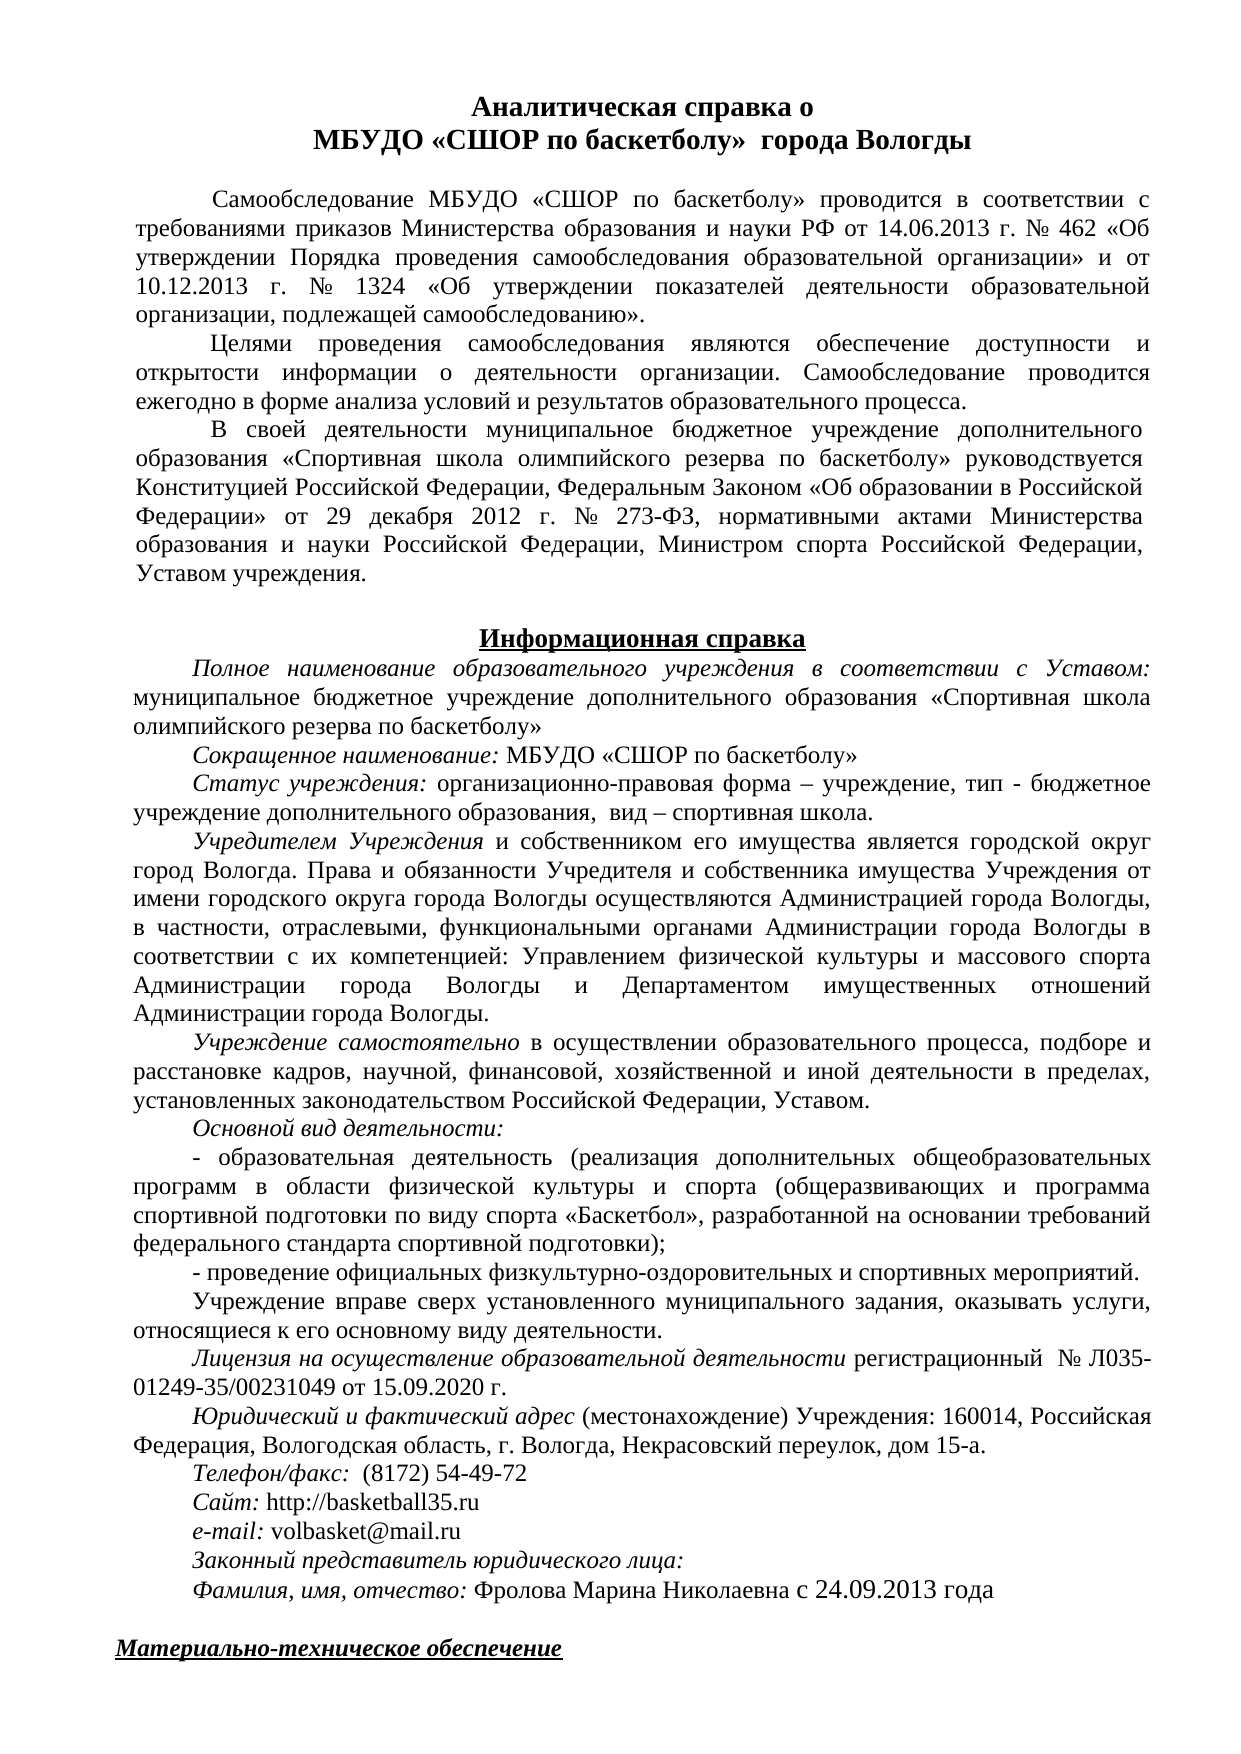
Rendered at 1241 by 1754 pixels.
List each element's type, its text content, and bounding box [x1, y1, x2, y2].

list Лицензия на осуществление образовательной деятельности регистрационный № Л035-01249-35/00231049 от 15.09.2020 г. [133, 1343, 1152, 1401]
list e-mail: volbasket@mail.ru [133, 1516, 1152, 1545]
text - образовательная деятельность (реализация дополнительных общеобразовательных программ в области физической культуры и спорта (общеразвивающих и программа спортивной подготовки по виду спорта «Баскетбол», разработанной на основании требований федерального стандарта спортивной подготовки); [133, 1142, 1152, 1257]
text Самообследование МБУДО «СШОР по баскетболу» проводится в соответствии с требованиями приказов Министерства образования и науки РФ от 14.06.2013 г. № 462 «Об утверждении Порядка проведения самообследования образовательной организации» и от 10.12.2013 г. № 1324 «Об утверждении показателей деятельности образовательной организации, подлежащей самообследованию». [135, 184, 1151, 328]
text МБУДО «СШОР по баскетболу» города Вологды [133, 122, 1152, 156]
list Сайт: http://basketball35.ru [133, 1487, 1152, 1516]
list Законный представитель юридического лица: [133, 1545, 1152, 1573]
list Фамилия, имя, отчество: Фролова Марина Николаевна с 24.09.2013 года [133, 1573, 1152, 1605]
text Учреждение вправе сверх установленного муниципального задания, оказывать услуги, относящиеся к его основному виду деятельности. [133, 1286, 1152, 1343]
text Учредителем Учреждения и собственником его имущества является городской округ город Вологда. Права и обязанности Учредителя и собственника имущества Учреждения от имени городского округа города Вологды осуществляются Администрацией города Вологды, в частности, отраслевыми, функциональными органами Администрации города Вологды в соответствии с их компетенцией: Управлением физической культуры и массового спорта Администрации города Вологды и Департаментом имущественных отношений Администрации города Вологды. [133, 826, 1152, 1027]
text Основной вид деятельности: [133, 1113, 1152, 1142]
text Аналитическая справка о [133, 89, 1152, 122]
text - проведение официальных физкультурно-оздоровительных и спортивных мероприятий. [133, 1257, 1152, 1286]
list Сокращенное наименование: МБУДО «СШОР по баскетболу» [133, 740, 1152, 768]
text В своей деятельности муниципальное бюджетное учреждение дополнительного образования «Спортивная школа олимпийского резерва по баскетболу» руководствуется Конституцией Российской Федерации, Федеральным Законом «Об образовании в Российской Федерации» от 29 декабря 2012 г. № 273-ФЗ, нормативными актами Министерства образования и науки Российской Федерации, Министром спорта Российской Федерации, Уставом учреждения. [135, 414, 1144, 587]
list Полное наименование образовательного учреждения в соответствии с Уставом: муниципальное бюджетное учреждение дополнительного образования «Спортивная школа олимпийского резерва по баскетболу» [133, 653, 1152, 740]
text Учреждение самостоятельно в осуществлении образовательного процесса, подборе и расстановке кадров, научной, финансовой, хозяйственной и иной деятельности в пределах, установленных законодательством Российской Федерации, Уставом. [133, 1027, 1152, 1113]
text Телефон/факс: (8172) 54-49-72 [133, 1458, 1152, 1487]
text Статус учреждения: организационно-правовая форма – учреждение, тип - бюджетное учреждение дополнительного образования, вид – спортивная школа. [133, 768, 1152, 826]
text Информационная справка [133, 622, 1152, 653]
list Юридический и фактический адрес (местонахождение) Учреждения: 160014, Российская Федерация, Вологодская область, г. Вологда, Некрасовский переулок, дом 15-а. [133, 1401, 1152, 1458]
text Материально-техническое обеспечение [115, 1633, 1152, 1662]
text Целями проведения самообследования являются обеспечение доступности и открытости информации о деятельности организации. Самообследование проводится ежегодно в форме анализа условий и результатов образовательного процесса. [135, 328, 1151, 414]
